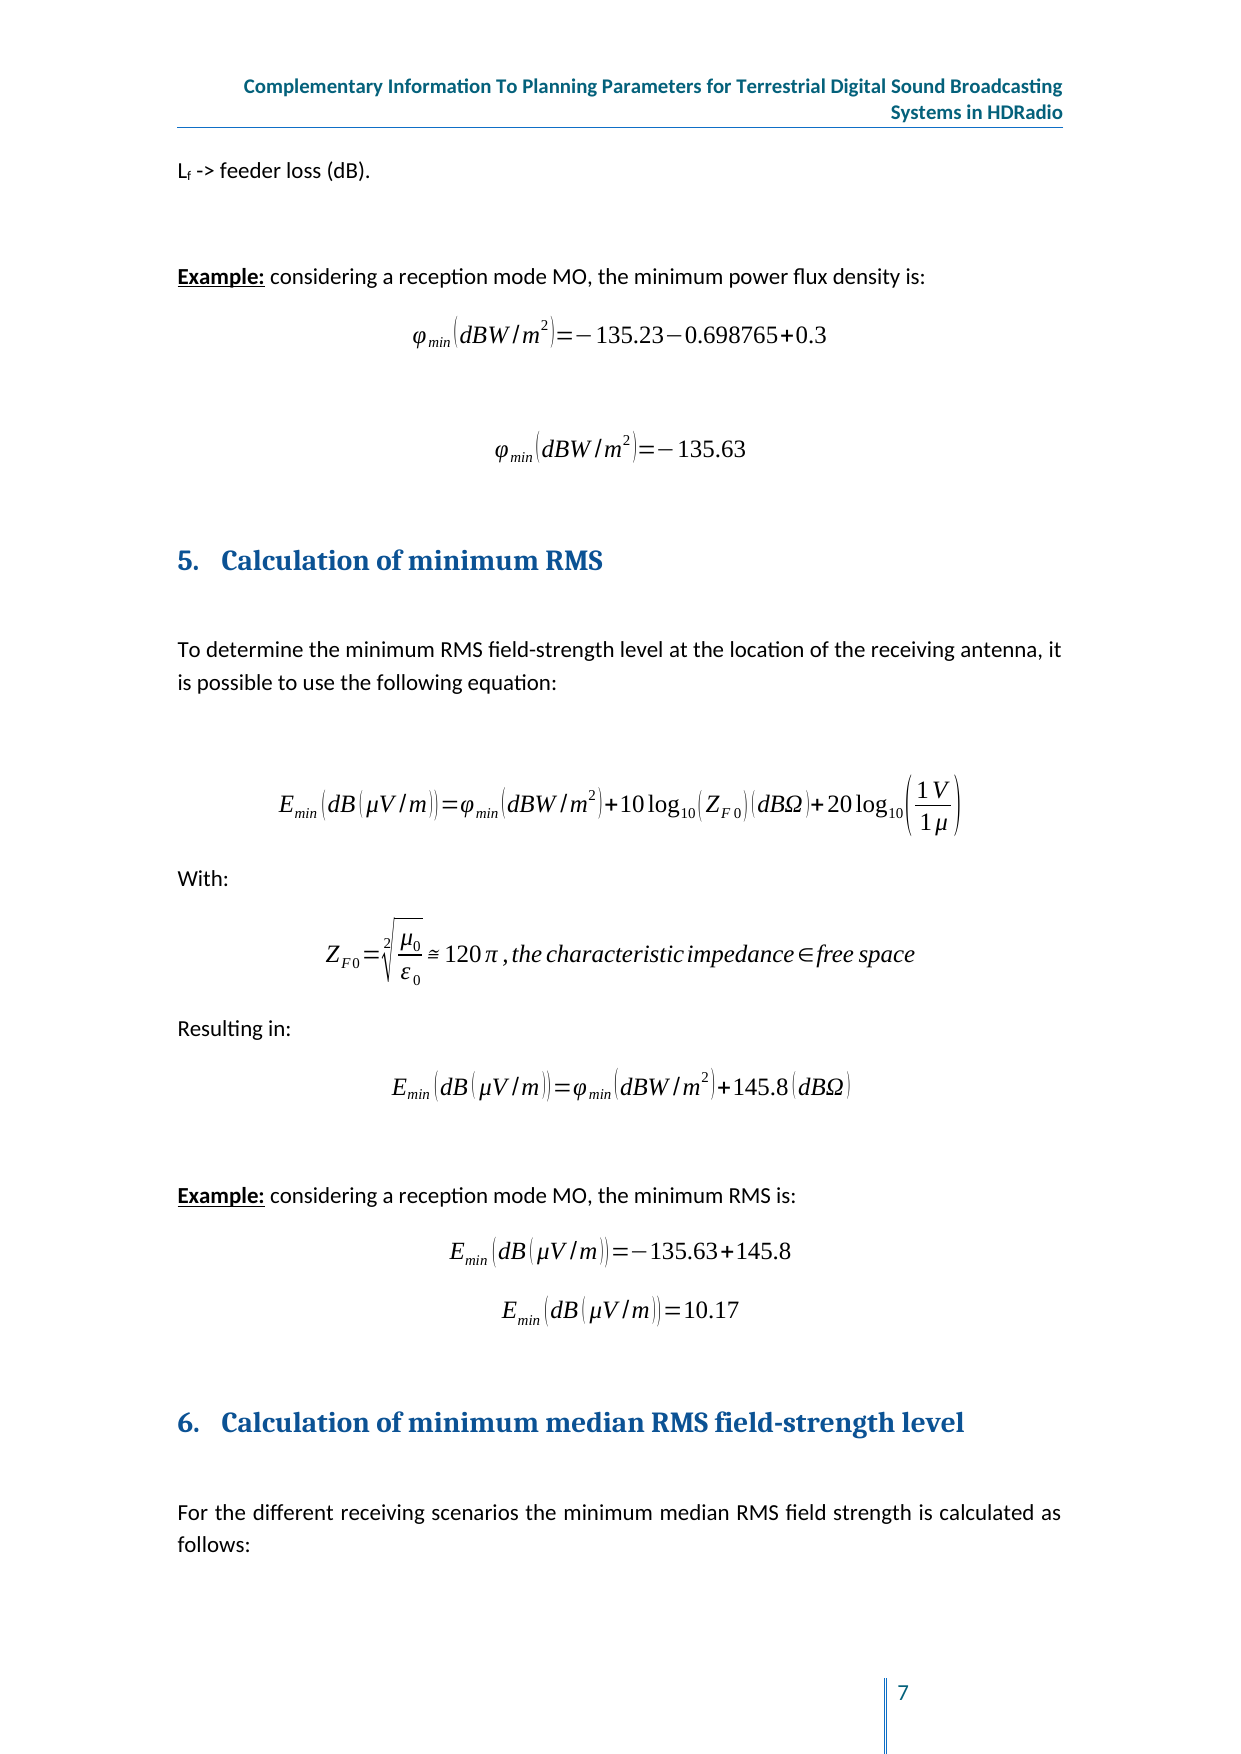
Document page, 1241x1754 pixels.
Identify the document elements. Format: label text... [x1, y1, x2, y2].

text To determine the minimum RMS field-strength level at the location of the receiving antenna, it is possible to use the following equation: [177, 636, 1063, 696]
subtitle Calculation of minimum median RMS field-strength level [177, 1406, 1063, 1440]
text For the different receiving scenarios the minimum median RMS field strength is calculated as follows: [177, 1498, 1063, 1558]
subtitle Calculation of minimum RMS [177, 544, 1063, 577]
text With: [177, 864, 1063, 892]
text Example: considering a reception mode MO, the minimum RMS is: [177, 1181, 1063, 1209]
text Resulting in: [177, 1014, 1063, 1042]
text Lf -> feeder loss (dB). [177, 156, 1063, 184]
text Example: considering a reception mode MO, the minimum power flux density is: [177, 262, 1063, 290]
